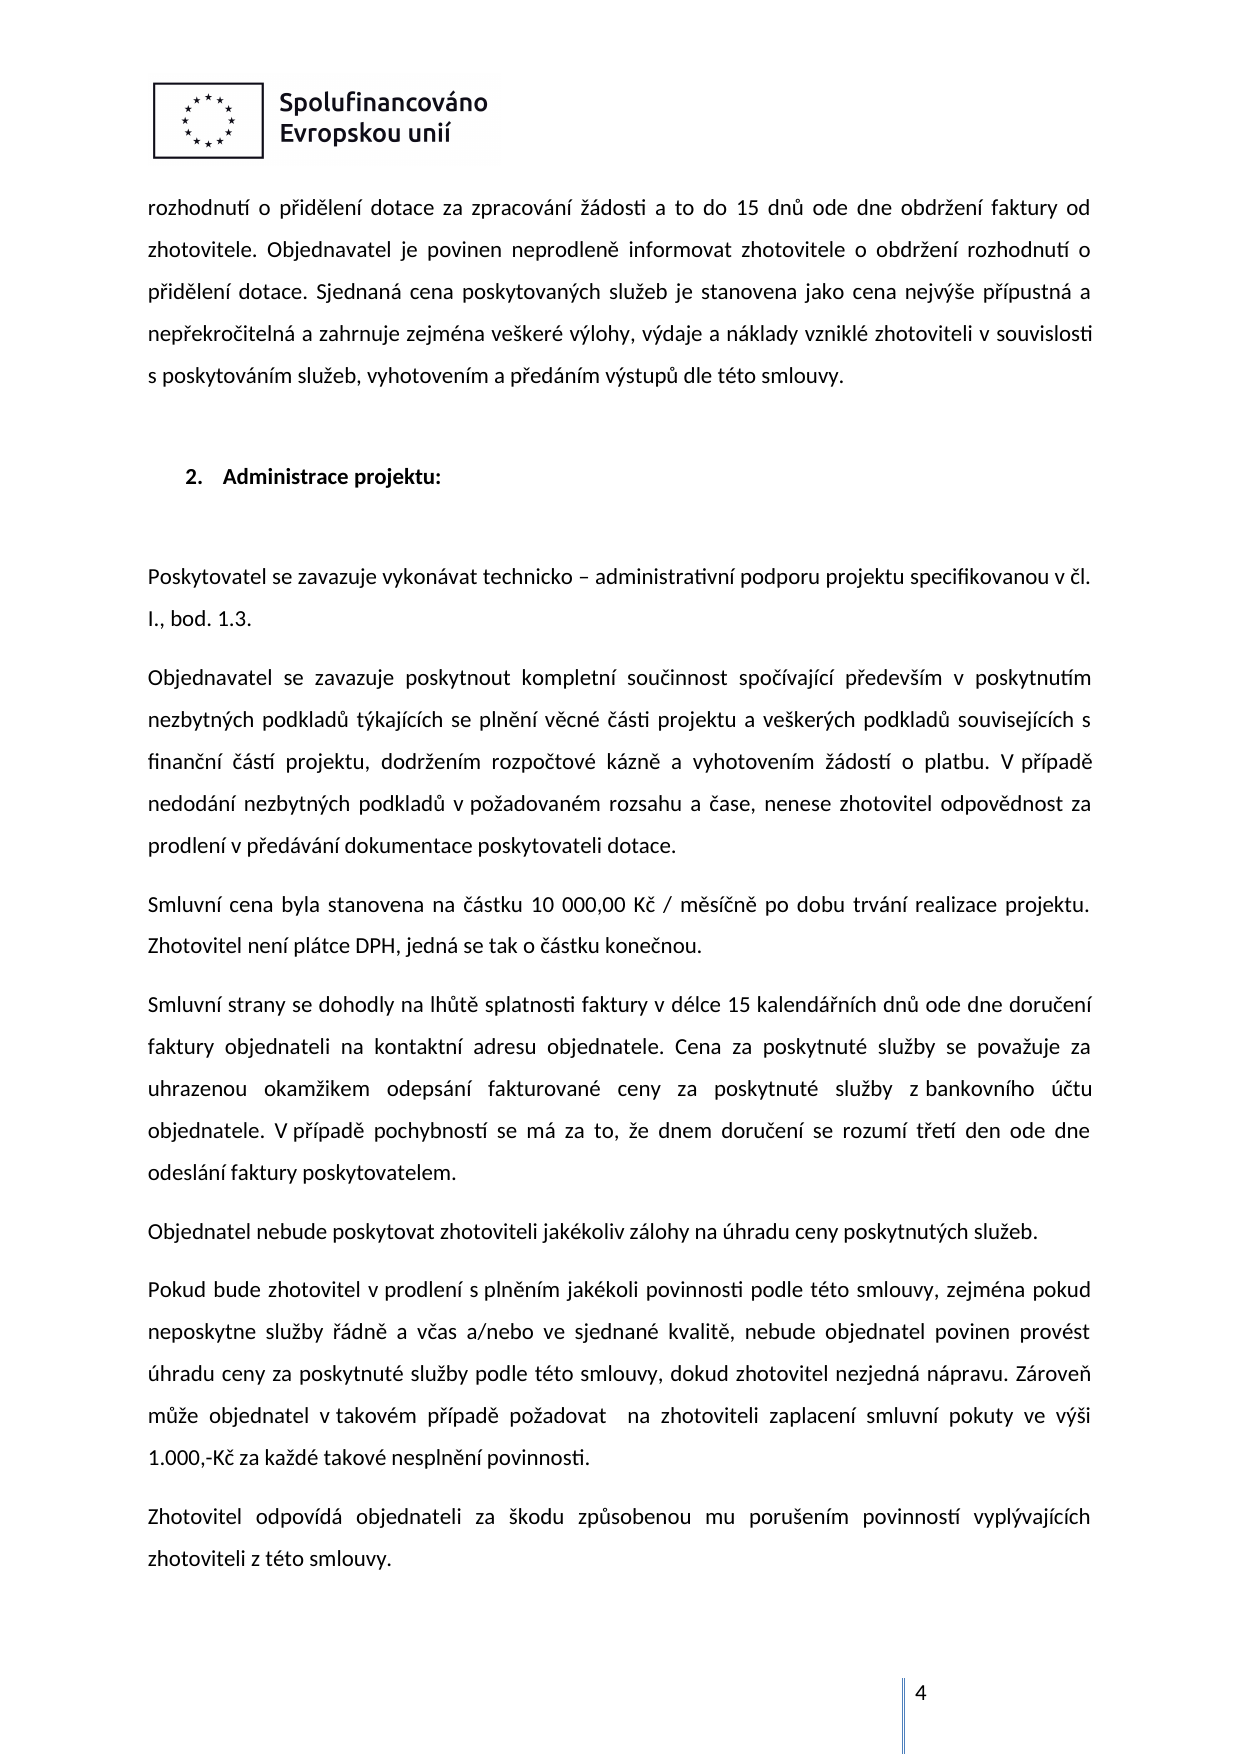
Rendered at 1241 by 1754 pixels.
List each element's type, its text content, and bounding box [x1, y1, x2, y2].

text Smluvní strany se dohodly na lhůtě splatnosti faktury v délce 15 kalendářních dnů ode dne doručení faktury objednateli na kontaktní adresu objednatele. Cena za poskytnuté služby se považuje za uhrazenou okamžikem odepsání fakturované ceny za poskytnuté služby z bankovního účtu objednatele. V případě pochybností se má za to, že dnem doručení se rozumí třetí den ode dne odeslání faktury poskytovatelem. [148, 990, 1093, 1186]
list Administrace projektu: [185, 462, 1093, 490]
text Smluvní cena byla stanovena na částku 10 000,00 Kč / měsíčně po dobu trvání realizace projektu. Zhotovitel není plátce DPH, jedná se tak o částku konečnou. [148, 890, 1093, 960]
text Pokud bude zhotovitel v prodlení s plněním jakékoli povinnosti podle této smlouvy, zejména pokud neposkytne služby řádně a včas a/nebo ve sjednané kvalitě, nebude objednatel povinen provést úhradu ceny za poskytnuté služby podle této smlouvy, dokud zhotovitel nezjedná nápravu. Zároveň může objednatel v takovém případě požadovat na zhotoviteli zaplacení smluvní pokuty ve výši 1.000,-Kč za každé takové nesplnění povinnosti. [148, 1276, 1093, 1471]
picture [147, 73, 501, 166]
text Zhotovitel odpovídá objednateli za škodu způsobenou mu porušením povinností vyplývajících zhotoviteli z této smlouvy. [148, 1502, 1093, 1572]
text Objednatel nebude poskytovat zhotoviteli jakékoliv zálohy na úhradu ceny poskytnutých služeb. [148, 1217, 1093, 1245]
text Objednavatel se zavazuje poskytnout kompletní součinnost spočívající především v poskytnutím nezbytných podkladů týkajících se plnění věcné části projektu a veškerých podkladů souvisejících s finanční částí projektu, dodržením rozpočtové kázně a vyhotovením žádostí o platbu. V případě nedodání nezbytných podkladů v požadovaném rozsahu a čase, nenese zhotovitel odpovědnost za prodlení v předávání dokumentace poskytovateli dotace. [148, 663, 1093, 859]
text Poskytovatel se zavazuje vykonávat technicko – administrativní podporu projektu specifikovanou v čl. I., bod. 1.3. [148, 562, 1093, 632]
